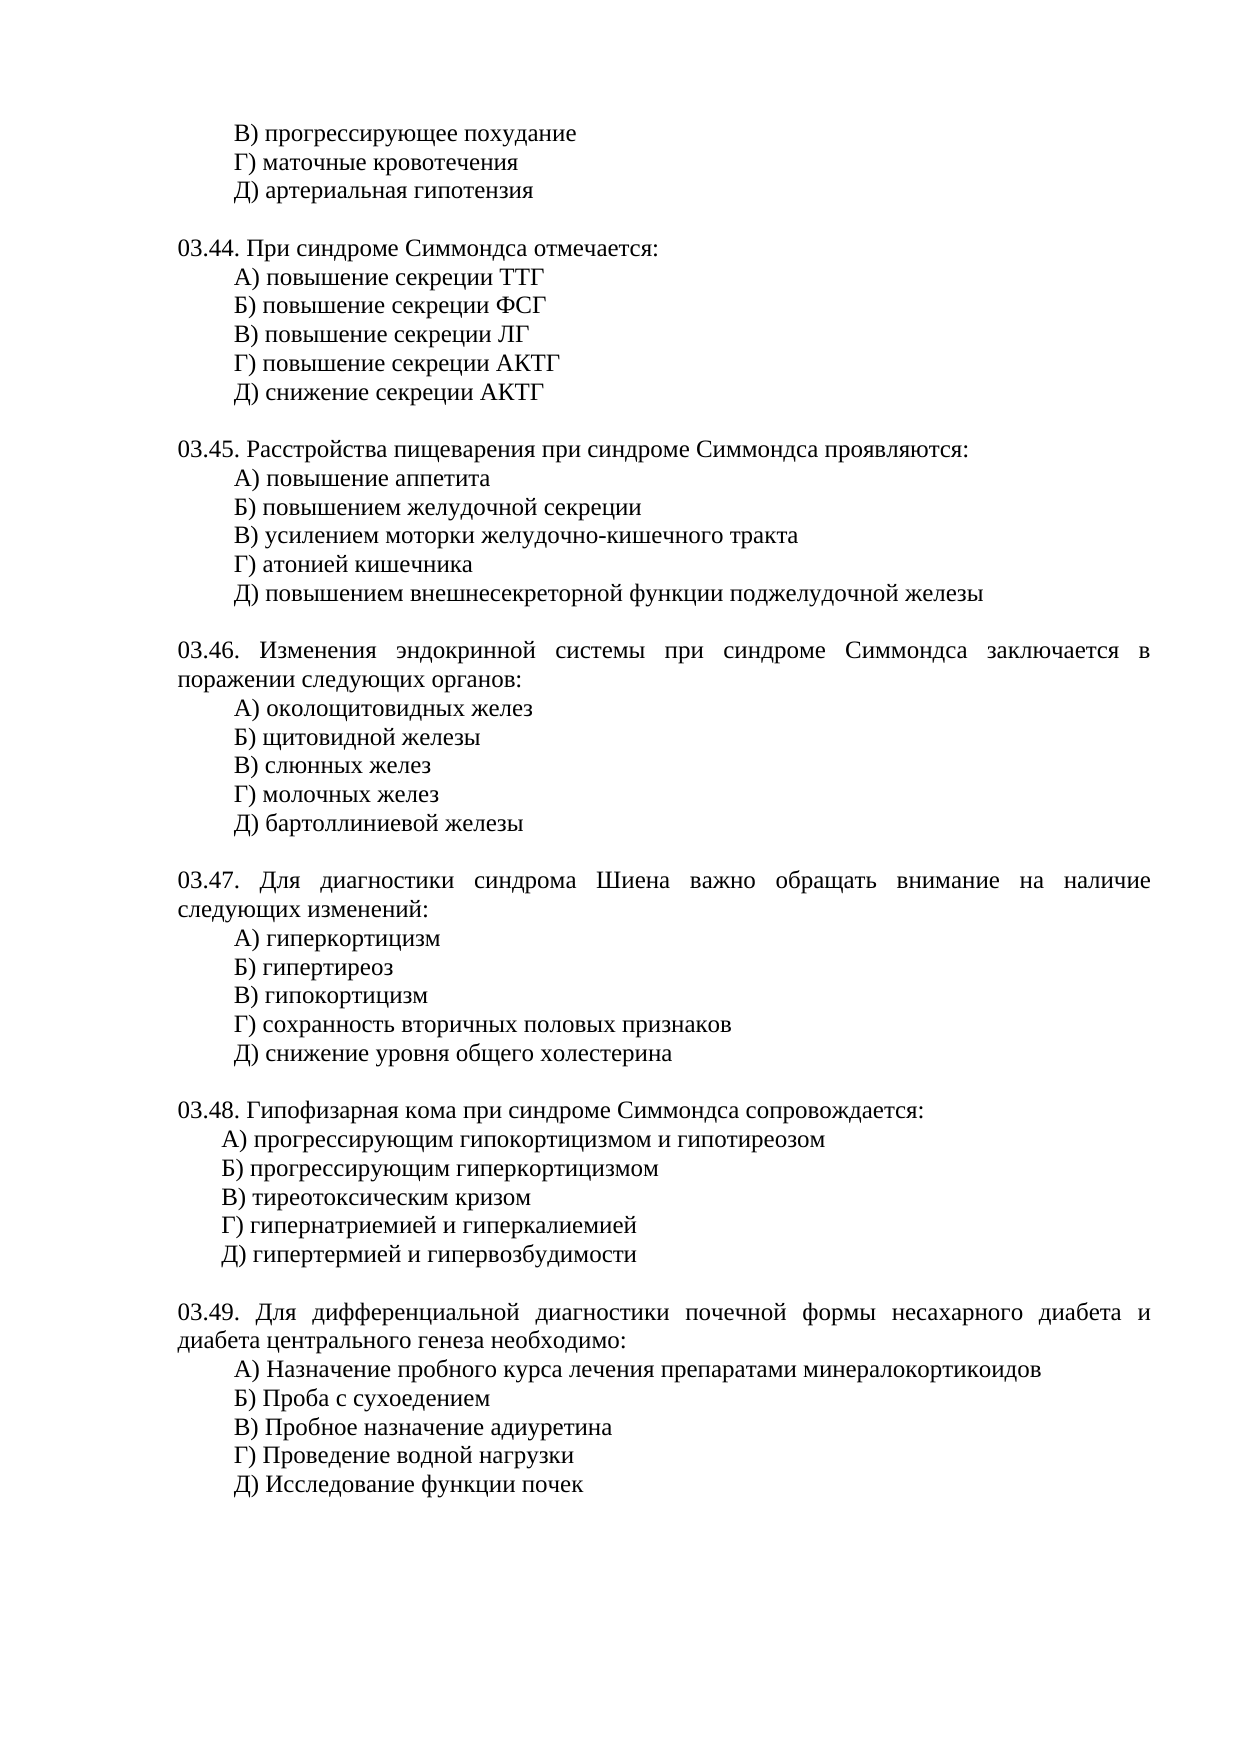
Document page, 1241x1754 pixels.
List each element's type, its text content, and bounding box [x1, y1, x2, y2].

text Б) щитовидной железы [177, 722, 1152, 751]
text В) тиреотоксическим кризом [177, 1182, 1152, 1211]
text Г) молочных желез [177, 779, 1152, 808]
text 03.46. Изменения эндокринной системы при синдроме Симмондса заключается в поражении следующих органов: [177, 636, 1152, 693]
text 03.45. Расстройства пищеварения при синдроме Симмондса проявляются: [177, 434, 1152, 463]
text А) прогрессирующим гипокортицизмом и гипотиреозом [177, 1124, 1152, 1153]
text Б) повышением желудочной секреции [177, 492, 1152, 521]
text Д) повышением внешнесекреторной функции поджелудочной железы [177, 578, 1152, 607]
text А) повышение секреции ТТГ [177, 262, 1152, 291]
text В) усилением моторки желудочно-кишечного тракта [177, 521, 1152, 549]
text А) Назначение пробного курса лечения препаратами минералокортикоидов [177, 1354, 1152, 1383]
text Б) Проба с сухоедением [177, 1383, 1152, 1412]
text Г) маточные кровотечения [177, 147, 1152, 176]
text В) Пробное назначение адиуретина [177, 1412, 1152, 1441]
text В) повышение секреции ЛГ [177, 319, 1152, 348]
text 03.47. Для диагностики синдрома Шиена важно обращать внимание на наличие следующих изменений: [177, 866, 1152, 923]
text В) слюнных желез [177, 751, 1152, 779]
text Д) бартоллиниевой железы [177, 808, 1152, 837]
text В) прогрессирующее похудание [177, 118, 1152, 147]
text Д) Исследование функции почек [177, 1469, 1152, 1498]
text 03.44. При синдроме Симмондса отмечается: [177, 233, 1152, 262]
text Б) прогрессирующим гиперкортицизмом [177, 1153, 1152, 1182]
text Г) Проведение водной нагрузки [177, 1441, 1152, 1469]
text 03.49. Для дифференциальной диагностики почечной формы несахарного диабета и диабета центрального генеза необходимо: [177, 1297, 1152, 1354]
text Г) атонией кишечника [177, 549, 1152, 578]
text Г) сохранность вторичных половых признаков [177, 1009, 1152, 1038]
text Д) снижение секреции АКТГ [177, 377, 1152, 406]
text В) гипокортицизм [177, 981, 1152, 1009]
text Д) артериальная гипотензия [177, 176, 1152, 204]
text А) гиперкортицизм [177, 923, 1152, 952]
text Г) повышение секреции АКТГ [177, 348, 1152, 377]
text А) околощитовидных желез [177, 693, 1152, 722]
text 03.48. Гипофизарная кома при синдроме Симмондса сопровождается: [177, 1096, 1152, 1124]
text А) повышение аппетита [177, 463, 1152, 492]
text Б) повышение секреции ФСГ [177, 291, 1152, 319]
text Д) снижение уровня общего холестерина [177, 1038, 1152, 1067]
text Б) гипертиреоз [177, 952, 1152, 981]
text Д) гипертермией и гипервозбудимости [177, 1239, 1152, 1268]
text Г) гипернатриемией и гиперкалиемией [177, 1211, 1152, 1239]
